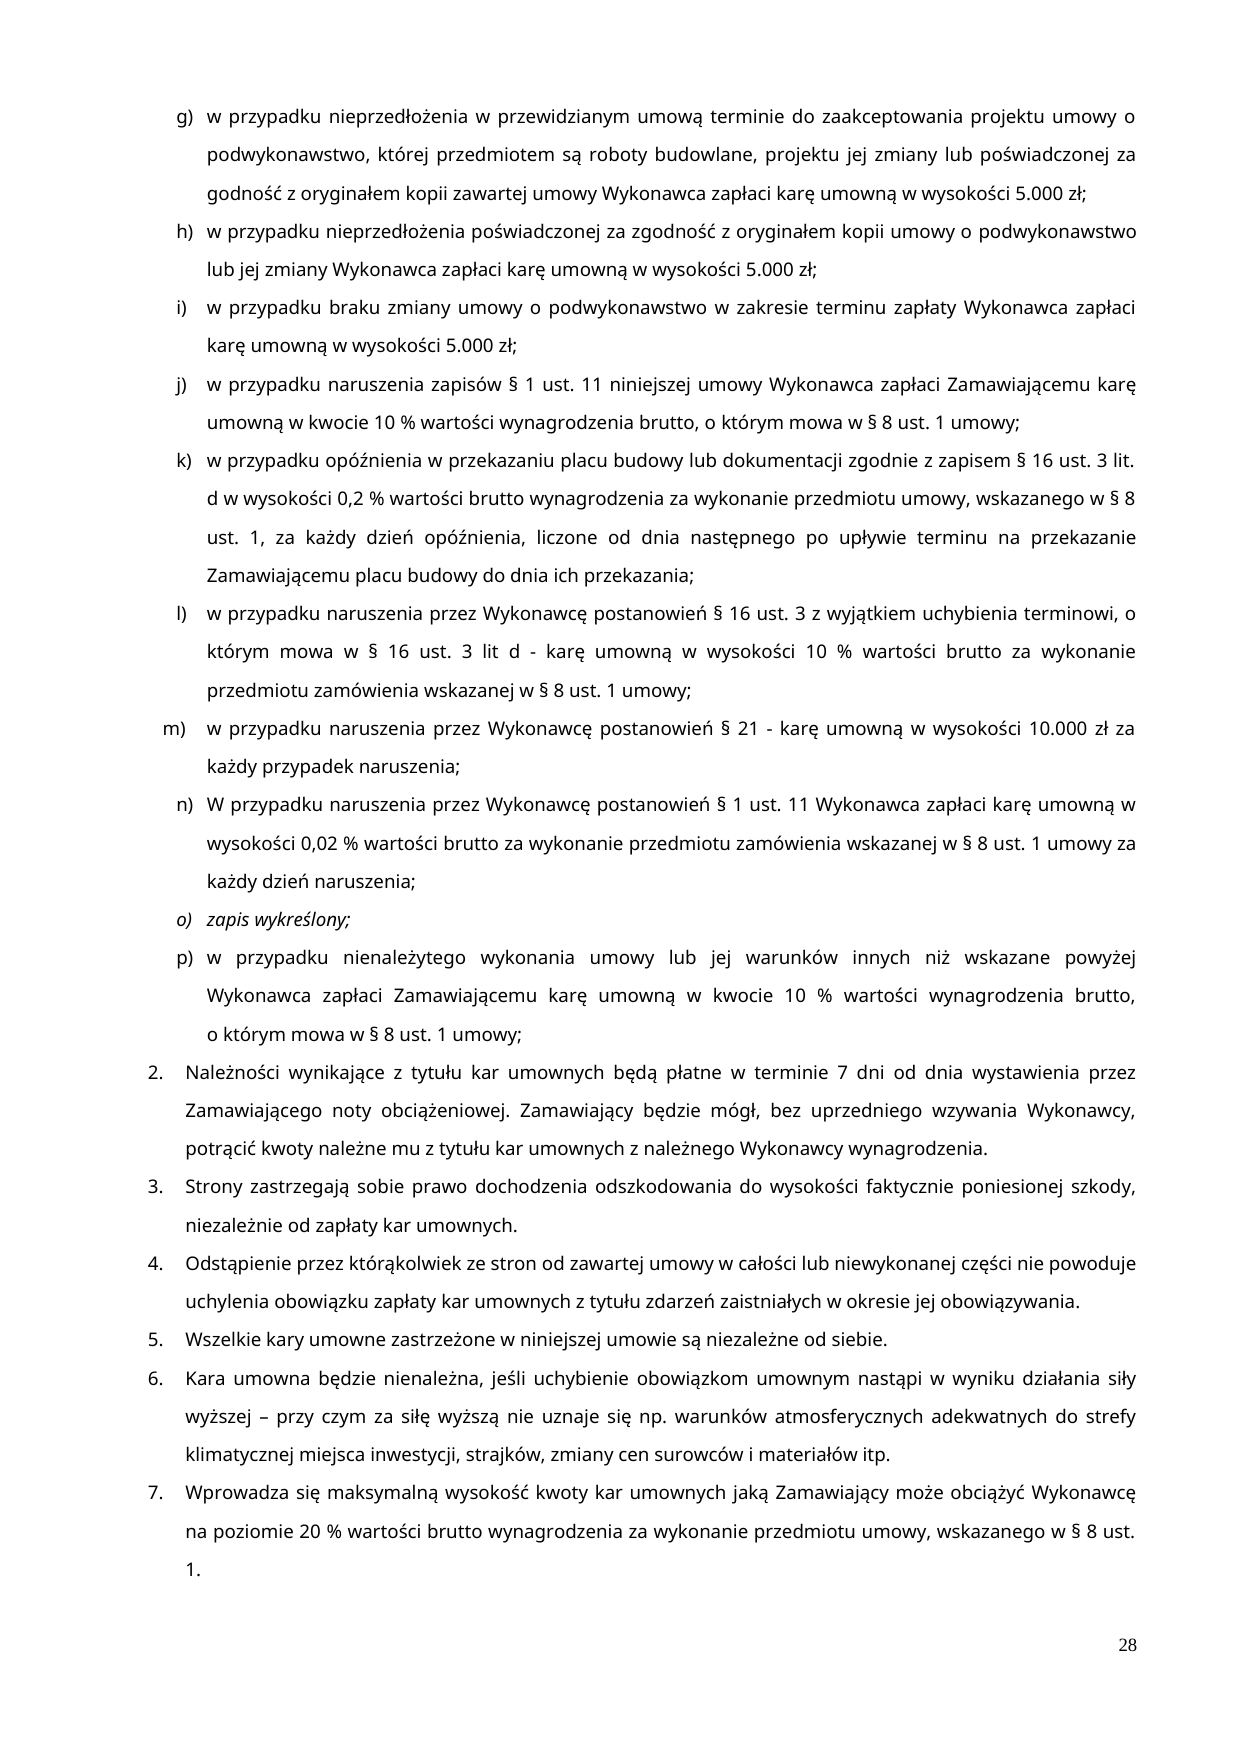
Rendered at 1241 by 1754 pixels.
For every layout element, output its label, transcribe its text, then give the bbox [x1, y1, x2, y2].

list Wprowadza się maksymalną wysokość kwoty kar umownych jaką Zamawiający może obciążyć Wykonawcę na poziomie 20 % wartości brutto wynagrodzenia za wykonanie przedmiotu umowy, wskazanego w § 8 ust. 1. [148, 1480, 1137, 1582]
list w przypadku nieprzedłożenia w przewidzianym umową terminie do zaakceptowania projektu umowy o podwykonawstwo, której przedmiotem są roboty budowlane, projektu jej zmiany lub poświadczonej za godność z oryginałem kopii zawartej umowy Wykonawca zapłaci karę umowną w wysokości 5.000 zł; [176, 103, 1137, 205]
list w przypadku nieprzedłożenia poświadczonej za zgodność z oryginałem kopii umowy o podwykonawstwo lub jej zmiany Wykonawca zapłaci karę umowną w wysokości 5.000 zł; [176, 218, 1137, 282]
list Należności wynikające z tytułu kar umownych będą płatne w terminie 7 dni od dnia wystawienia przez Zamawiającego noty obciążeniowej. Zamawiający będzie mógł, bez uprzedniego wzywania Wykonawcy, potrącić kwoty należne mu z tytułu kar umownych z należnego Wykonawcy wynagrodzenia. [148, 1059, 1137, 1161]
list Strony zastrzegają sobie prawo dochodzenia odszkodowania do wysokości faktycznie poniesionej szkody, niezależnie od zapłaty kar umownych. [148, 1174, 1137, 1238]
list w przypadku naruszenia przez Wykonawcę postanowień § 21 - karę umowną w wysokości 10.000 zł za każdy przypadek naruszenia; [162, 715, 1137, 779]
list W przypadku naruszenia przez Wykonawcę postanowień § 1 ust. 11 Wykonawca zapłaci karę umowną w wysokości 0,02 % wartości brutto za wykonanie przedmiotu zamówienia wskazanej w § 8 ust. 1 umowy za każdy dzień naruszenia; [176, 792, 1137, 893]
list w przypadku naruszenia przez Wykonawcę postanowień § 16 ust. 3 z wyjątkiem uchybienia terminowi, o którym mowa w § 16 ust. 3 lit d - karę umowną w wysokości 10 % wartości brutto za wykonanie przedmiotu zamówienia wskazanej w § 8 ust. 1 umowy; [176, 600, 1137, 702]
list Odstąpienie przez którąkolwiek ze stron od zawartej umowy w całości lub niewykonanej części nie powoduje uchylenia obowiązku zapłaty kar umownych z tytułu zdarzeń zaistniałych w okresie jej obowiązywania. [148, 1250, 1137, 1314]
list w przypadku naruszenia zapisów § 1 ust. 11 niniejszej umowy Wykonawca zapłaci Zamawiającemu karę umowną w kwocie 10 % wartości wynagrodzenia brutto, o którym mowa w § 8 ust. 1 umowy; [176, 371, 1137, 435]
list Wszelkie kary umowne zastrzeżone w niniejszej umowie są niezależne od siebie. [148, 1327, 1137, 1352]
list zapis wykreślony; [176, 906, 1137, 932]
list Kara umowna będzie nienależna, jeśli uchybienie obowiązkom umownym nastąpi w wyniku działania siły wyższej – przy czym za siłę wyższą nie uznaje się np. warunków atmosferycznych adekwatnych do strefy klimatycznej miejsca inwestycji, strajków, zmiany cen surowców i materiałów itp. [148, 1365, 1137, 1467]
list w przypadku nienależytego wykonania umowy lub jej warunków innych niż wskazane powyżej Wykonawca zapłaci Zamawiającemu karę umowną w kwocie 10 % wartości wynagrodzenia brutto, o którym mowa w § 8 ust. 1 umowy; [176, 944, 1137, 1046]
list w przypadku braku zmiany umowy o podwykonawstwo w zakresie terminu zapłaty Wykonawca zapłaci karę umowną w wysokości 5.000 zł; [176, 294, 1137, 358]
list w przypadku opóźnienia w przekazaniu placu budowy lub dokumentacji zgodnie z zapisem § 16 ust. 3 lit. d w wysokości 0,2 % wartości brutto wynagrodzenia za wykonanie przedmiotu umowy, wskazanego w § 8 ust. 1, za każdy dzień opóźnienia, liczone od dnia następnego po upływie terminu na przekazanie Zamawiającemu placu budowy do dnia ich przekazania; [176, 447, 1137, 588]
